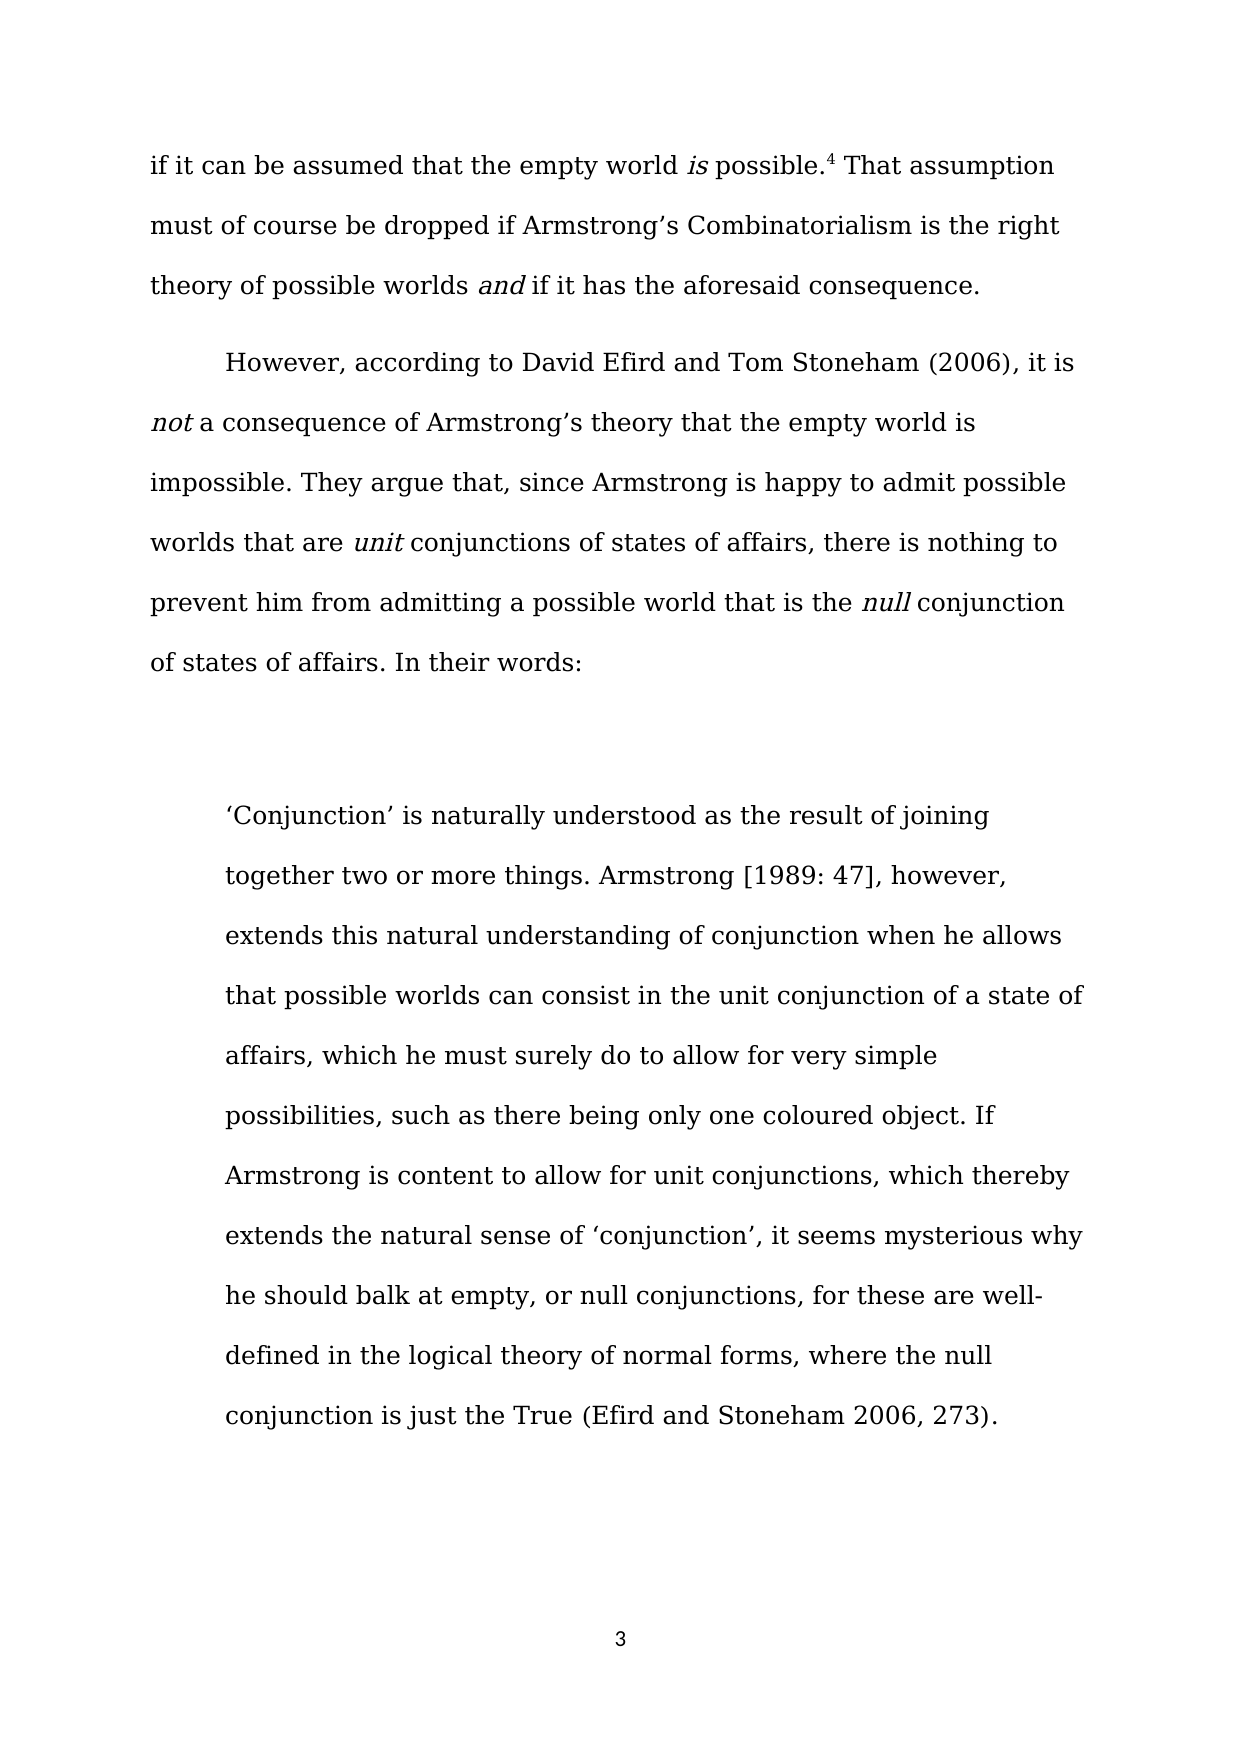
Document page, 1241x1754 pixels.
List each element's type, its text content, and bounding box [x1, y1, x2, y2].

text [150, 150, 1090, 300]
text ‘Conjunction’ is naturally understood as the result of joining together two or more things. Armstrong [1989: 47], however, extends this natural understanding of conjunction when he allows that possible worlds can consist in the unit conjunction of a state of affairs, which he must surely do to allow for very simple possibilities, such as there being only one coloured object. If Armstrong is content to allow for unit conjunctions, which thereby extends the natural sense of ‘conjunction’, it seems mysterious why he should balk at empty, or null conjunctions, for these are well-defined in the logical theory of normal forms, where the null conjunction is just the True (Efird and Stoneham 2006, 273). [225, 800, 1090, 1430]
text However, according to David Efird and Tom Stoneham (2006), it is not a consequence of Armstrong’s theory that the empty world is impossible. They argue that, since Armstrong is happy to admit possible worlds that are unit conjunctions of states of affairs, there is nothing to prevent him from admitting a possible world that is the null conjunction of states of affairs. In their words: [150, 347, 1090, 677]
